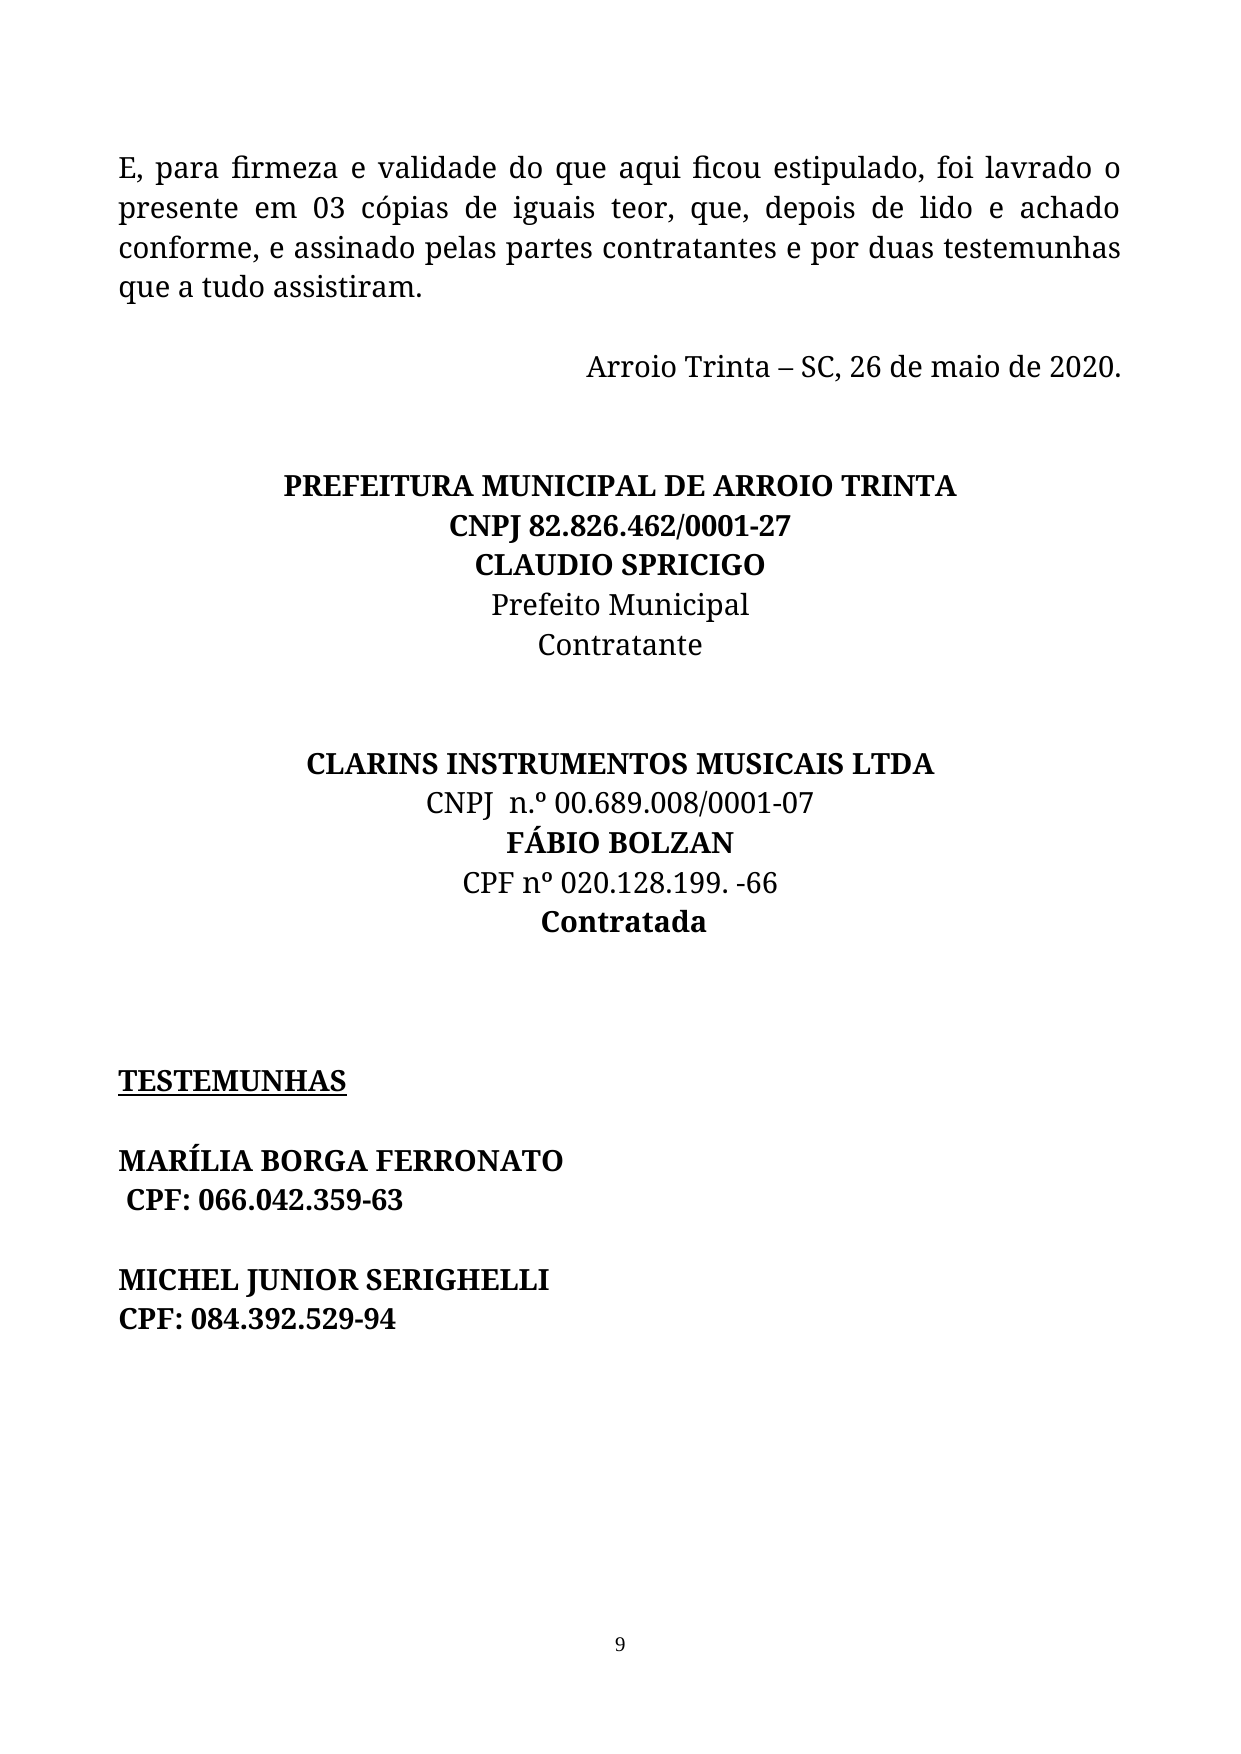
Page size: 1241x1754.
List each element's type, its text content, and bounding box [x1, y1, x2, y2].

text CPF nº 020.128.199. -66 [118, 862, 1122, 902]
text PREFEITURA MUNICIPAL DE ARROIO TRINTA [118, 465, 1122, 505]
text CNPJ n.º 00.689.008/0001-07 [118, 783, 1122, 822]
text FÁBIO BOLZAN [118, 822, 1122, 862]
text Prefeito Municipal [118, 584, 1122, 624]
text CPF: 066.042.359-63 [118, 1179, 1122, 1219]
text Contratante [118, 624, 1122, 664]
text CPF: 084.392.529-94 [118, 1299, 1122, 1338]
text TESTEMUNHAS [118, 1061, 1122, 1100]
text Contratada [118, 902, 1122, 941]
text CLARINS INSTRUMENTOS MUSICAIS LTDA [118, 743, 1122, 783]
text CNPJ 82.826.462/0001-27 [118, 505, 1122, 544]
text MICHEL JUNIOR SERIGHELLI [118, 1259, 1122, 1299]
text Arroio Trinta – SC, 26 de maio de 2020. [118, 346, 1122, 386]
text E, para firmeza e validade do que aqui ficou estipulado, foi lavrado o presente em 03 cópias de iguais teor, que, depois de lido e achado conforme, e assinado pelas partes contratantes e por duas testemunhas que a tudo assistiram. [118, 148, 1122, 306]
text CLAUDIO SPRICIGO [118, 544, 1122, 584]
text MARÍLIA BORGA FERRONATO [118, 1140, 1122, 1179]
